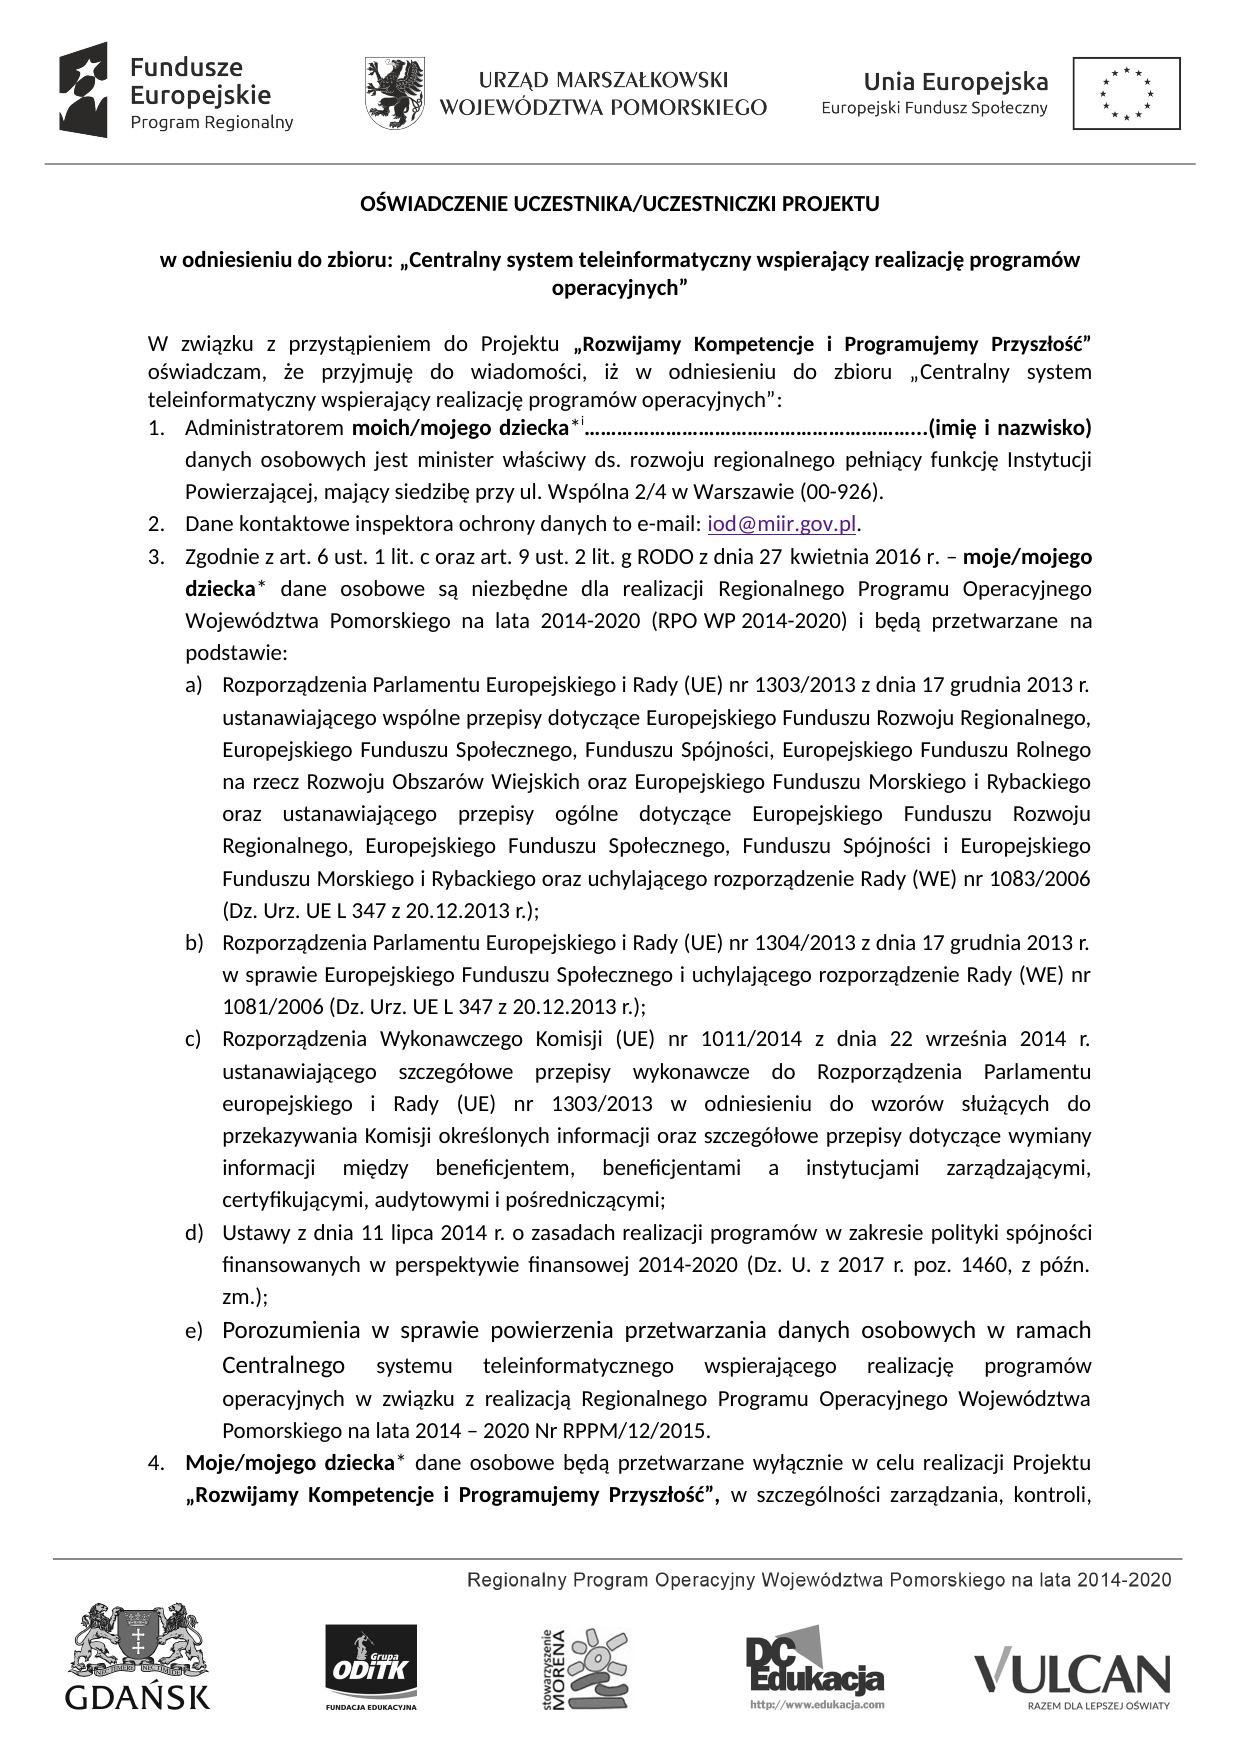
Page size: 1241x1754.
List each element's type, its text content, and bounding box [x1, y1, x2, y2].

list Dane kontaktowe inspektora ochrony danych to e-mail: iod@miir.gov.pl. [148, 509, 1092, 538]
list Rozporządzenia Parlamentu Europejskiego i Rady (UE) nr 1304/2013 z dnia 17 grudnia 2013 r. w sprawie Europejskiego Funduszu Społecznego i uchylającego rozporządzenie Rady (WE) nr 1081/2006 (Dz. Urz. UE L 347 z 20.12.2013 r.); [185, 928, 1092, 1020]
list Ustawy z dnia 11 lipca 2014 r. o zasadach realizacji programów w zakresie polityki spójności finansowanych w perspektywie finansowej 2014-2020 (Dz. U. z 2017 r. poz. 1460, z późn. zm.); [185, 1218, 1092, 1310]
text w odniesieniu do zbioru: „Centralny system teleinformatyczny wspierający realizację programów operacyjnych” [148, 245, 1092, 301]
list Rozporządzenia Wykonawczego Komisji (UE) nr 1011/2014 z dnia 22 września 2014 r. ustanawiającego szczegółowe przepisy wykonawcze do Rozporządzenia Parlamentu europejskiego i Rady (UE) nr 1303/2013 w odniesieniu do wzorów służących do przekazywania Komisji określonych informacji oraz szczegółowe przepisy dotyczące wymiany informacji między beneficjentem, beneficjentami a instytucjami zarządzającymi, certyfikującymi, audytowymi i pośredniczącymi; [185, 1024, 1092, 1213]
text OŚWIADCZENIE UCZESTNIKA/UCZESTNICZKI PROJEKTU [148, 189, 1092, 217]
list Porozumienia w sprawie powierzenia przetwarzania danych osobowych w ramach Centralnego systemu teleinformatycznego wspierającego realizację programów operacyjnych w związku z realizacją Regionalnego Programu Operacyjnego Województwa Pomorskiego na lata 2014 – 2020 Nr RPPM/12/2015. [185, 1314, 1092, 1444]
picture [0, 1553, 1241, 1750]
list Administratorem moich/mojego dziecka*……………………………………………………...(imię i nazwisko) danych osobowych jest minister właściwy ds. rozwoju regionalnego pełniący funkcję Instytucji Powierzającej, mający siedzibę przy ul. Wspólna 2/4 w Warszawie (00-926). [148, 413, 1092, 505]
list Zgodnie z art. 6 ust. 1 lit. c oraz art. 9 ust. 2 lit. g RODO z dnia 27 kwietnia 2016 r. – moje/mojego dziecka* dane osobowe są niezbędne dla realizacji Regionalnego Programu Operacyjnego Województwa Pomorskiego na lata 2014-2020 (RPO WP 2014-2020) i będą przetwarzane na podstawie: [148, 542, 1092, 666]
text W związku z przystąpieniem do Projektu „Rozwijamy Kompetencje i Programujemy Przyszłość” oświadczam, że przyjmuję do wiadomości, iż w odniesieniu do zbioru „Centralny system teleinformatyczny wspierający realizację programów operacyjnych”: [148, 329, 1092, 413]
list Rozporządzenia Parlamentu Europejskiego i Rady (UE) nr 1303/2013 z dnia 17 grudnia 2013 r. ustanawiającego wspólne przepisy dotyczące Europejskiego Funduszu Rozwoju Regionalnego, Europejskiego Funduszu Społecznego, Funduszu Spójności, Europejskiego Funduszu Rolnego na rzecz Rozwoju Obszarów Wiejskich oraz Europejskiego Funduszu Morskiego i Rybackiego oraz ustanawiającego przepisy ogólne dotyczące Europejskiego Funduszu Rozwoju Regionalnego, Europejskiego Funduszu Społecznego, Funduszu Spójności i Europejskiego Funduszu Morskiego i Rybackiego oraz uchylającego rozporządzenie Rady (WE) nr 1083/2006 (Dz. Urz. UE L 347 z 20.12.2013 r.); [185, 671, 1092, 924]
picture [44, 41, 1196, 165]
